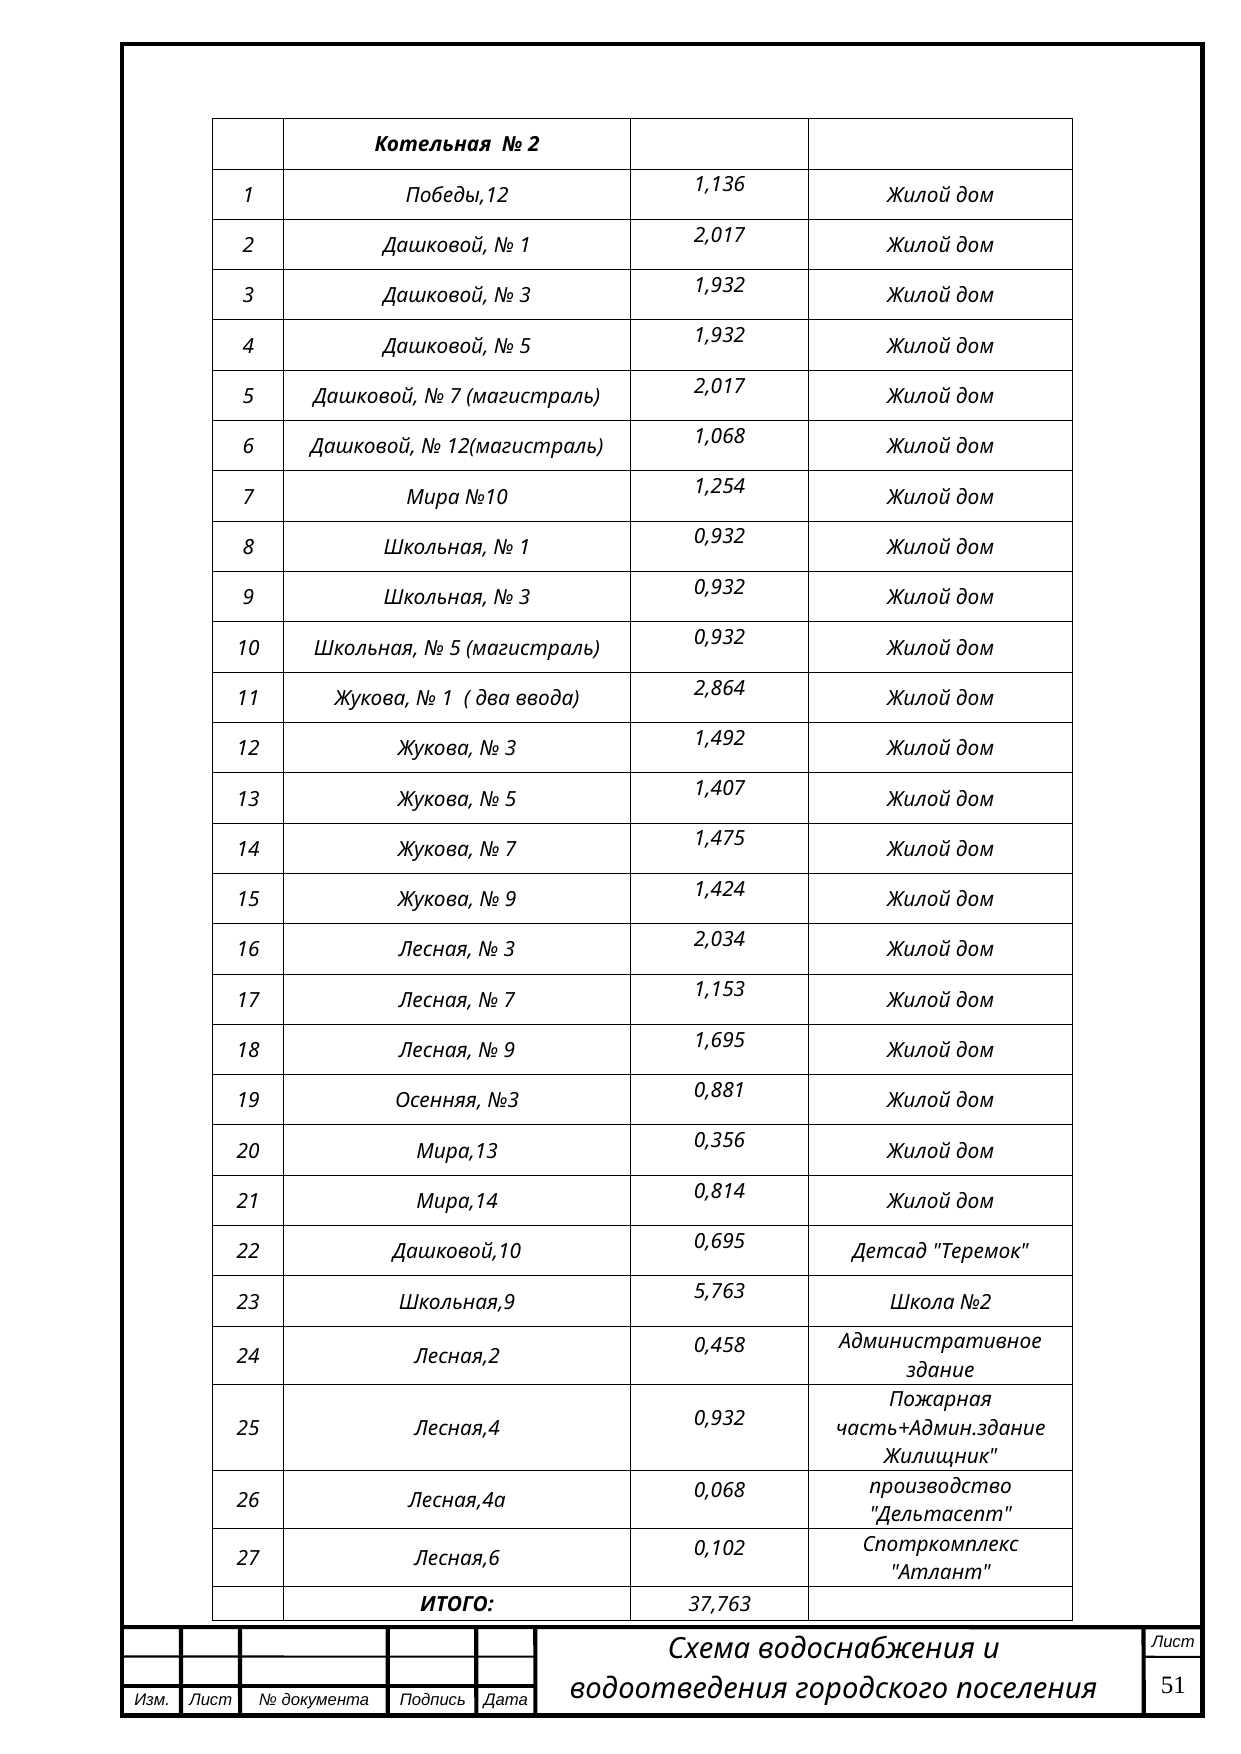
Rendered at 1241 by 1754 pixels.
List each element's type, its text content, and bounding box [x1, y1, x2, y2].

table_cell Жилой дом [809, 471, 1072, 521]
table_cell 0,932 [631, 522, 808, 571]
table_cell Жилой дом [809, 320, 1072, 370]
table_cell Пожарная часть+Админ.здание Жилищник" [809, 1385, 1072, 1470]
table_cell Школа №2 [809, 1276, 1072, 1326]
table_cell 13 [213, 773, 283, 822]
table_cell Жилой дом [809, 975, 1072, 1024]
table_cell Жилой дом [809, 673, 1072, 722]
table_cell 1,932 [631, 320, 808, 370]
table_cell 10 [213, 622, 283, 672]
table_cell Дашковой, № 5 [284, 320, 630, 370]
table_cell Лесная, № 9 [284, 1025, 630, 1074]
table_cell Жилой дом [809, 1125, 1072, 1175]
table_cell [213, 119, 283, 168]
table_cell Победы,12 [284, 170, 630, 219]
table_cell 0,932 [631, 622, 808, 672]
table_cell Жилой дом [809, 572, 1072, 621]
table_cell 0,458 [631, 1327, 808, 1383]
table_cell 0,932 [631, 1385, 808, 1470]
table_cell 6 [213, 421, 283, 470]
table_cell 25 [213, 1385, 283, 1470]
table_cell Жилой дом [809, 874, 1072, 923]
table_cell Жилой дом [809, 622, 1072, 672]
table_cell 23 [213, 1276, 283, 1326]
table_cell Осенняя, №3 [284, 1075, 630, 1124]
table_cell 17 [213, 975, 283, 1024]
table_cell 1,475 [631, 824, 808, 873]
table_cell 0,814 [631, 1176, 808, 1225]
table_cell Дашковой, № 12(магистраль) [284, 421, 630, 470]
table_cell Лесная, № 3 [284, 924, 630, 973]
table_cell 2,864 [631, 673, 808, 722]
table_cell производство "Дельтасепт" [809, 1471, 1072, 1528]
table_cell 18 [213, 1025, 283, 1074]
table_cell [809, 1587, 1072, 1620]
table_cell 16 [213, 924, 283, 973]
table_cell 1,424 [631, 874, 808, 923]
table_cell Дашковой, № 3 [284, 270, 630, 319]
table_cell 2,017 [631, 371, 808, 420]
table_cell 27 [213, 1529, 283, 1586]
table_cell Жилой дом [809, 924, 1072, 973]
table_cell 1 [213, 170, 283, 219]
table_cell 2,034 [631, 924, 808, 973]
table_cell Жилой дом [809, 522, 1072, 571]
table_cell Жукова, № 7 [284, 824, 630, 873]
table_cell Жилой дом [809, 170, 1072, 219]
table_cell Школьная, № 3 [284, 572, 630, 621]
table_cell Жилой дом [809, 1075, 1072, 1124]
table_cell 19 [213, 1075, 283, 1124]
table_cell 5,763 [631, 1276, 808, 1326]
table_cell Жилой дом [809, 824, 1072, 873]
table_cell 0,102 [631, 1529, 808, 1586]
table_cell Дашковой,10 [284, 1226, 630, 1275]
table_cell 5 [213, 371, 283, 420]
table_cell Лесная, № 7 [284, 975, 630, 1024]
table_cell Жилой дом [809, 220, 1072, 269]
table_cell Школьная, № 5 (магистраль) [284, 622, 630, 672]
table_cell 8 [213, 522, 283, 571]
table_cell 1,153 [631, 975, 808, 1024]
table_cell Жилой дом [809, 1025, 1072, 1074]
table_cell 15 [213, 874, 283, 923]
table_cell Школьная,9 [284, 1276, 630, 1326]
table_cell Жилой дом [809, 1176, 1072, 1225]
table_cell Жилой дом [809, 421, 1072, 470]
table_cell 0,068 [631, 1471, 808, 1528]
table_cell 14 [213, 824, 283, 873]
table_cell Жилой дом [809, 723, 1072, 772]
table_cell Дашковой, № 1 [284, 220, 630, 269]
table_cell 0,932 [631, 572, 808, 621]
table_cell 37,763 [631, 1587, 808, 1620]
table_cell 12 [213, 723, 283, 772]
table_cell Мира,13 [284, 1125, 630, 1175]
table_cell Административное здание [809, 1327, 1072, 1383]
table_cell [809, 119, 1072, 168]
table_cell 21 [213, 1176, 283, 1225]
table_cell 24 [213, 1327, 283, 1383]
table_cell Мира №10 [284, 471, 630, 521]
table_cell Лесная,4а [284, 1471, 630, 1528]
table_cell Жилой дом [809, 270, 1072, 319]
table_cell Жилой дом [809, 371, 1072, 420]
table_cell Детсад "Теремок" [809, 1226, 1072, 1275]
table_cell 20 [213, 1125, 283, 1175]
table_cell 7 [213, 471, 283, 521]
table_cell Жукова, № 9 [284, 874, 630, 923]
table_cell Жукова, № 3 [284, 723, 630, 772]
table_cell 11 [213, 673, 283, 722]
table_cell 1,407 [631, 773, 808, 822]
table_cell Жукова, № 5 [284, 773, 630, 822]
table_cell 1,932 [631, 270, 808, 319]
table_cell [213, 1587, 283, 1620]
table_cell Котельная № 2 [284, 119, 630, 168]
table_cell Лесная,4 [284, 1385, 630, 1470]
table_cell ИТОГО: [284, 1587, 630, 1620]
table_cell Жукова, № 1 ( два ввода) [284, 673, 630, 722]
table_cell 0,695 [631, 1226, 808, 1275]
table_cell 4 [213, 320, 283, 370]
table_cell 0,881 [631, 1075, 808, 1124]
table_cell 1,695 [631, 1025, 808, 1074]
table_cell 2,017 [631, 220, 808, 269]
table_cell Школьная, № 1 [284, 522, 630, 571]
table_cell 1,136 [631, 170, 808, 219]
table_cell 3 [213, 270, 283, 319]
table_cell 0,356 [631, 1125, 808, 1175]
table_cell 9 [213, 572, 283, 621]
table_cell Жилой дом [809, 773, 1072, 822]
table_cell 22 [213, 1226, 283, 1275]
table_cell [631, 119, 808, 168]
table_cell 1,492 [631, 723, 808, 772]
table_cell Дашковой, № 7 (магистраль) [284, 371, 630, 420]
table_cell Спотркомплекс "Атлант" [809, 1529, 1072, 1586]
table_cell Мира,14 [284, 1176, 630, 1225]
table_cell 26 [213, 1471, 283, 1528]
table_cell Лесная,6 [284, 1529, 630, 1586]
table_cell 1,068 [631, 421, 808, 470]
table_cell 1,254 [631, 471, 808, 521]
table_cell Лесная,2 [284, 1327, 630, 1383]
table_cell 2 [213, 220, 283, 269]
